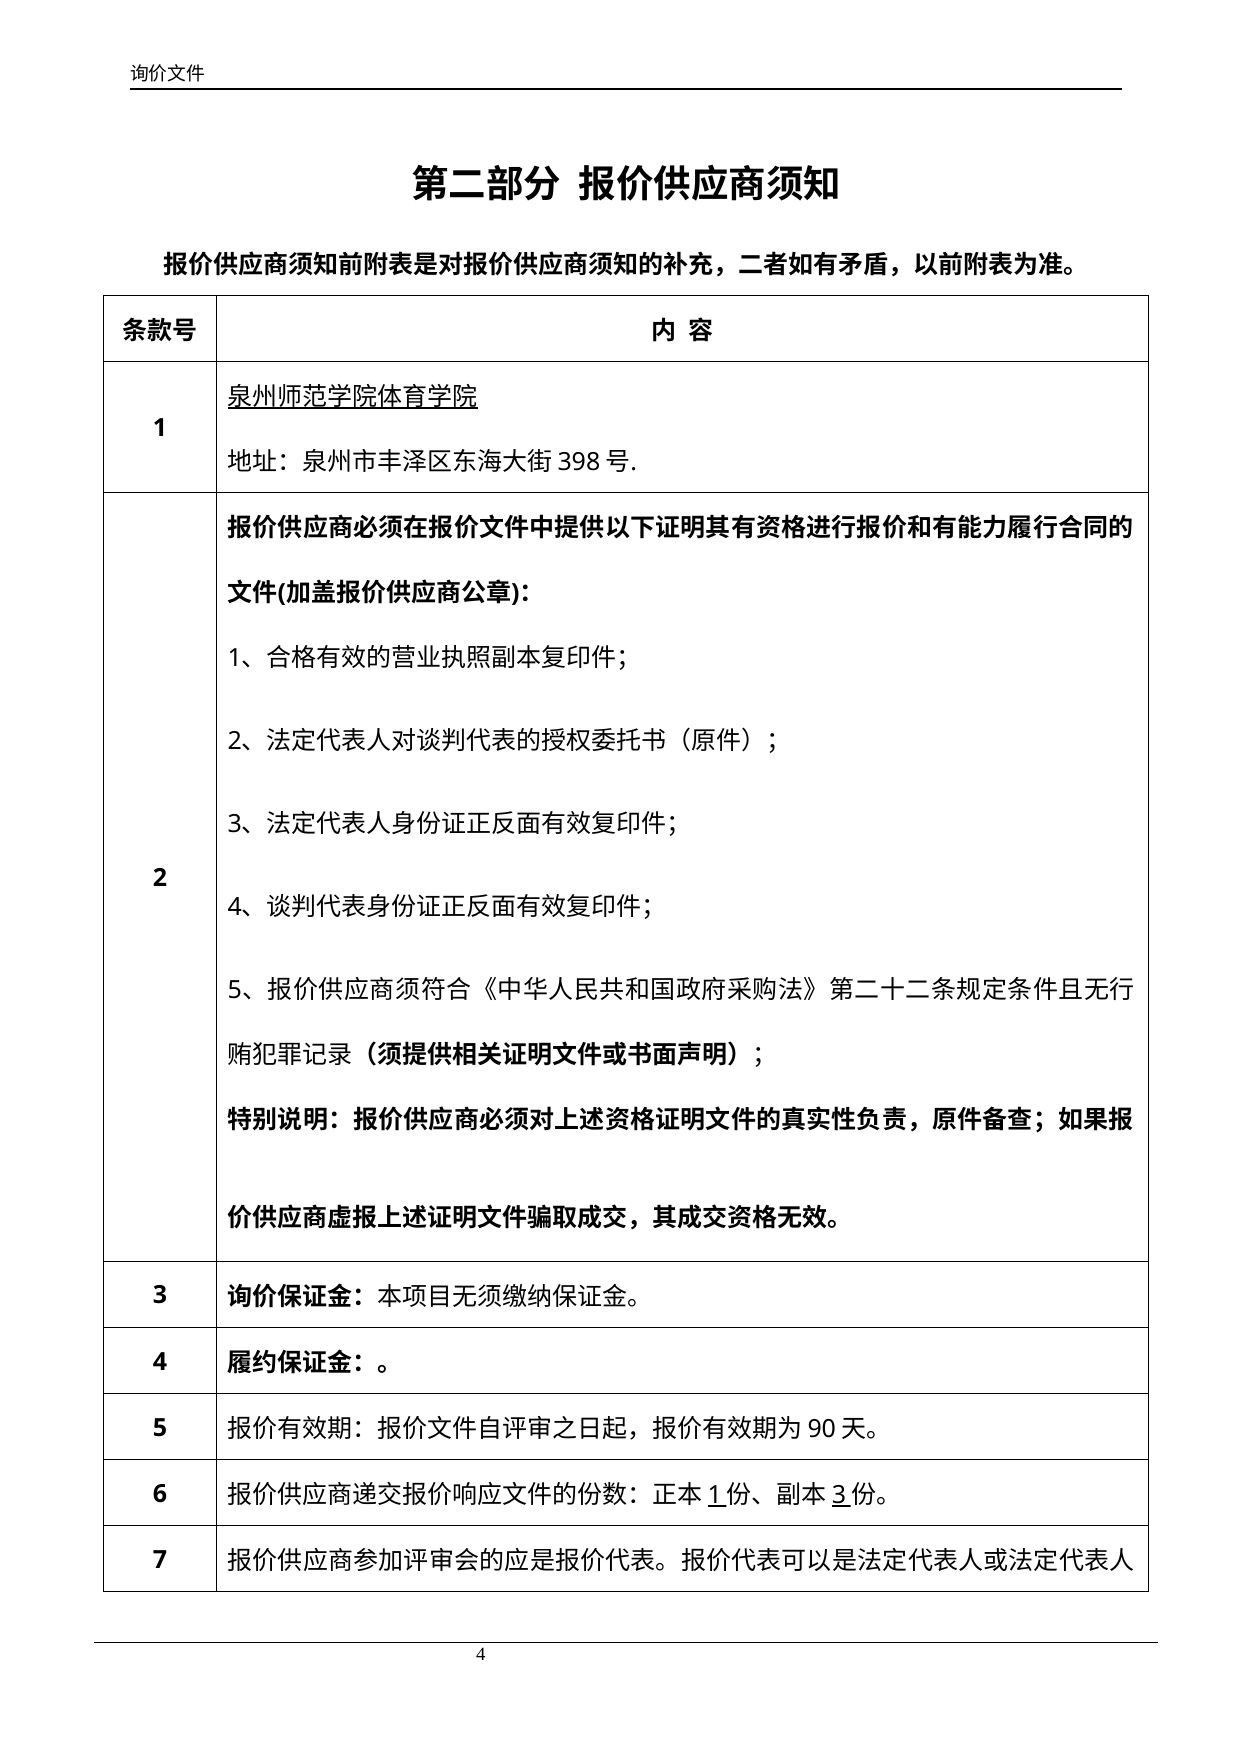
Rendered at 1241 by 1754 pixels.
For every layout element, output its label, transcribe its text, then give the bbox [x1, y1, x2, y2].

table_cell 6 [104, 1460, 216, 1525]
table_cell 报价供应商递交报价响应文件的份数：正本1份、副本3份。 [217, 1460, 1148, 1525]
table_cell 报价供应商必须在报价文件中提供以下证明其有资格进行报价和有能力履行合同的文件(加盖报价供应商公章)： 1、合格有效的营业执照副本复印件； 2、法定代表人对谈判代表的授权委托书（原件）； 3、法定代表人身份证正反面有效复印件； 4、谈判代表身份证正反面有效复印件； 5、报价供应商须符合《中华人民共和国政府采购法》第二十二条规定条件且无行贿犯罪记录（须提供相关证明文件或书面声明）； 特别说明：报价供应商必须对上述资格证明文件的真实性负责，原件备查；如果报价供应商虚报上述证明文件骗取成交，其成交资格无效。 [217, 493, 1148, 1261]
table_cell 2 [104, 493, 216, 1261]
table_cell 履约保证金：。 [217, 1328, 1148, 1393]
text 第二部分 报价供应商须知 [130, 149, 1122, 214]
title 报价供应商须知前附表是对报价供应商须知的补充，二者如有矛盾，以前附表为准。 [130, 230, 1122, 295]
table_cell 报价有效期：报价文件自评审之日起，报价有效期为90天。 [217, 1394, 1148, 1459]
table_cell 7 [104, 1526, 216, 1591]
table_cell 泉州师范学院体育学院 地址：泉州市丰泽区东海大街398号. [217, 362, 1148, 492]
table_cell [217, 1526, 1148, 1591]
table_cell 3 [104, 1262, 216, 1327]
table_header 条款号 [104, 296, 216, 361]
table_cell 5 [104, 1394, 216, 1459]
table_cell 4 [104, 1328, 216, 1393]
table_cell 询价保证金：本项目无须缴纳保证金。 [217, 1262, 1148, 1327]
table_header 内 容 [217, 296, 1148, 361]
table_cell 1 [104, 362, 216, 492]
